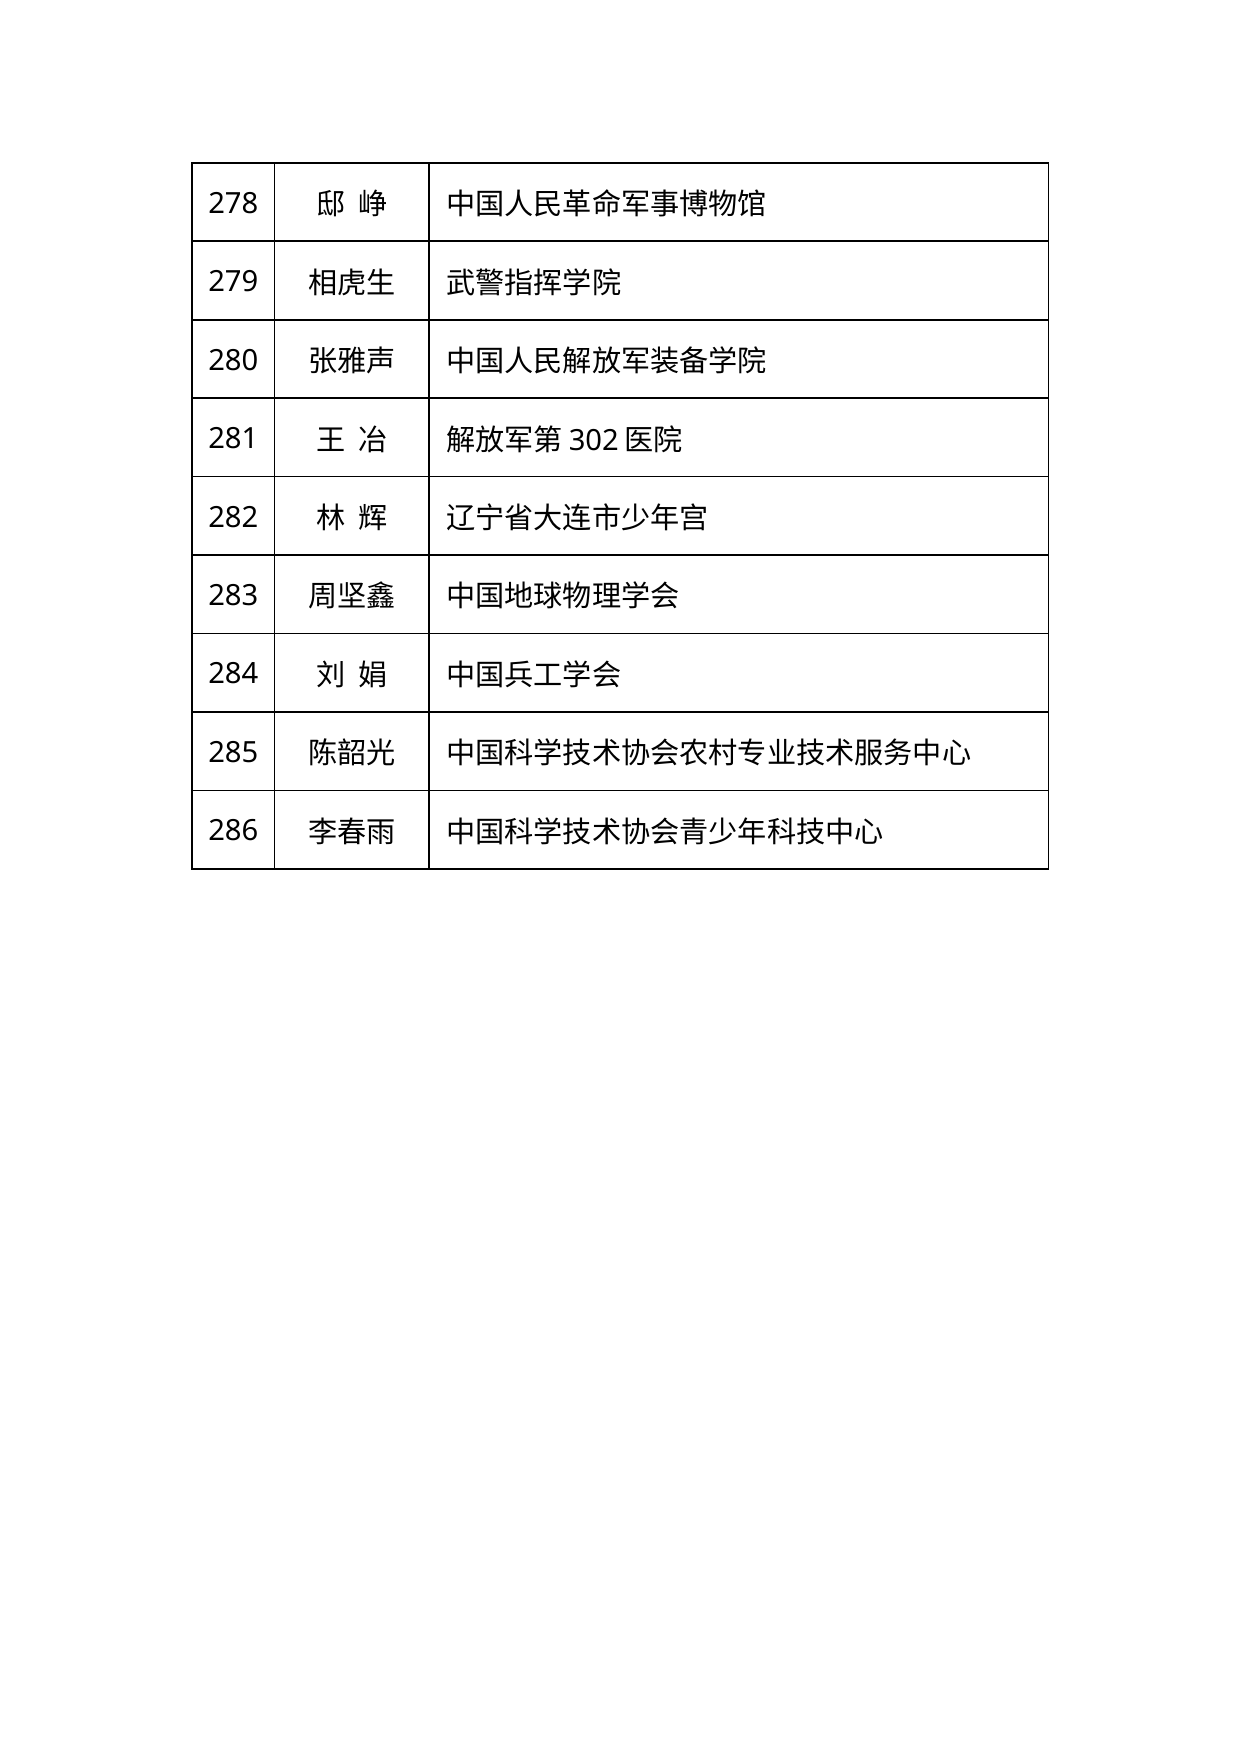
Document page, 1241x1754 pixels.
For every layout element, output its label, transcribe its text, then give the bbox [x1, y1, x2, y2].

table_cell 刘 娟 [275, 634, 428, 711]
table_cell 中国人民革命军事博物馆 [430, 164, 1048, 240]
table_cell 281 [193, 399, 274, 476]
table_cell 李春雨 [275, 791, 428, 868]
table_cell 武警指挥学院 [430, 242, 1048, 319]
table_cell 邸 峥 [275, 164, 428, 240]
table_cell 中国地球物理学会 [430, 556, 1048, 633]
table_cell 278 [193, 164, 274, 240]
table_cell 279 [193, 242, 274, 319]
table_cell 相虎生 [275, 242, 428, 319]
table_cell 周坚鑫 [275, 556, 428, 633]
table_cell 张雅声 [275, 321, 428, 397]
table_cell 284 [193, 634, 274, 711]
table_cell 280 [193, 321, 274, 397]
table_cell 中国科学技术协会农村专业技术服务中心 [430, 713, 1048, 789]
table_cell 解放军第302医院 [430, 399, 1048, 476]
table_cell 282 [193, 477, 274, 554]
table_cell 中国人民解放军装备学院 [430, 321, 1048, 397]
table_cell 辽宁省大连市少年宫 [430, 477, 1048, 554]
table_cell 王 冶 [275, 399, 428, 476]
table_cell 林 辉 [275, 477, 428, 554]
table_cell 283 [193, 556, 274, 633]
table_cell 中国兵工学会 [430, 634, 1048, 711]
table_cell 中国科学技术协会青少年科技中心 [430, 791, 1048, 868]
table_cell 286 [193, 791, 274, 868]
table_cell 陈韶光 [275, 713, 428, 789]
table_cell 285 [193, 713, 274, 789]
